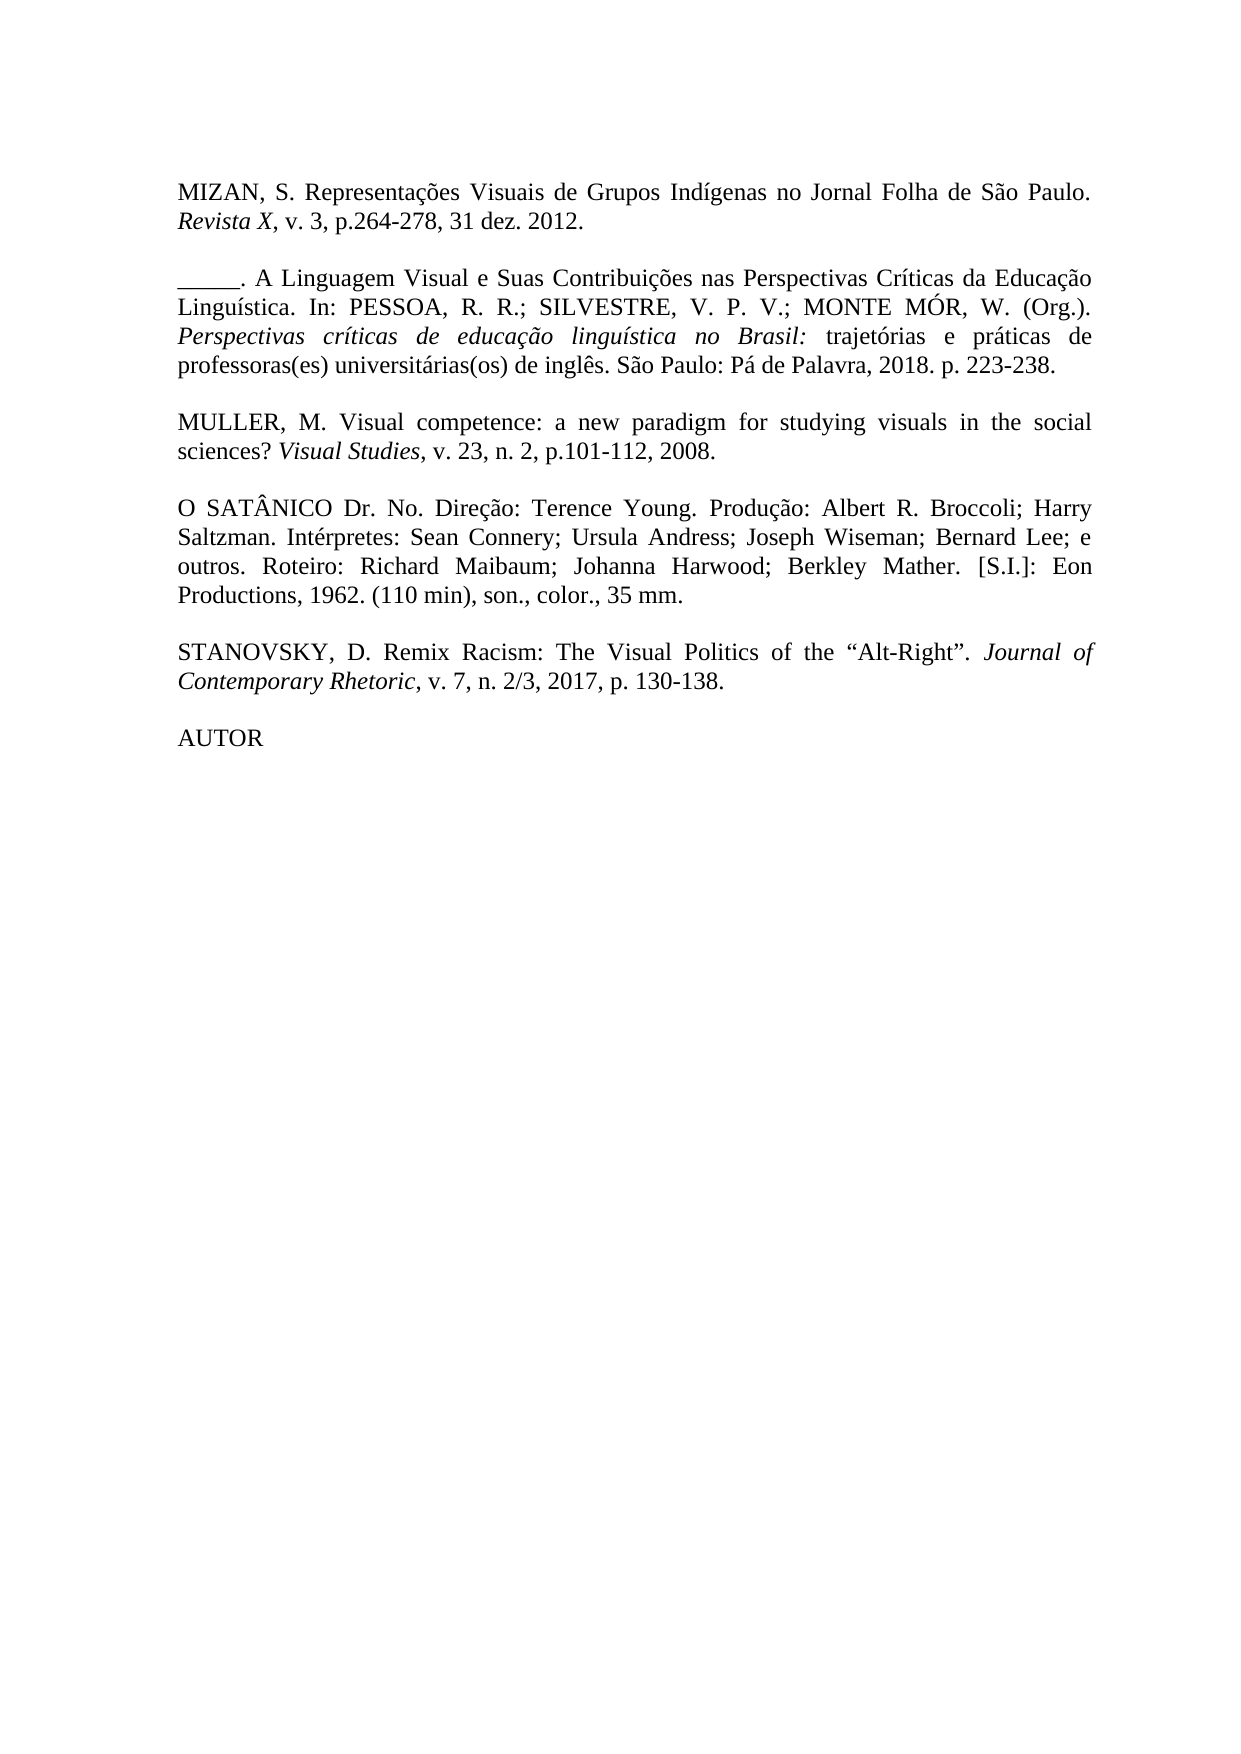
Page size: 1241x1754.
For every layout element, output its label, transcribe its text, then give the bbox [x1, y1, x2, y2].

text AUTOR [177, 723, 1092, 752]
text MULLER, M. Visual competence: a new paradigm for studying visuals in the social sciences? Visual Studies, v. 23, n. 2, p.101-112, 2008. [177, 407, 1092, 465]
text O SATÂNICO Dr. No. Direção: Terence Young. Produção: Albert R. Broccoli; Harry Saltzman. Intérpretes: Sean Connery; Ursula Andress; Joseph Wiseman; Bernard Lee; e outros. Roteiro: Richard Maibaum; Johanna Harwood; Berkley Mather. [S.I.]: Eon Productions, 1962. (110 min), son., color., 35 mm. [177, 493, 1092, 608]
text STANOVSKY, D. Remix Racism: The Visual Politics of the “Alt-Right”. Journal of Contemporary Rhetoric, v. 7, n. 2/3, 2017, p. 130-138. [177, 637, 1092, 695]
text _____. A Linguagem Visual e Suas Contribuições nas Perspectivas Críticas da Educação Linguística. In: PESSOA, R. R.; SILVESTRE, V. P. V.; MONTE MÓR, W. (Org.). Perspectivas críticas de educação linguística no Brasil: trajetórias e práticas de professoras(es) universitárias(os) de inglês. São Paulo: Pá de Palavra, 2018. p. 223-238. [177, 263, 1092, 378]
text MIZAN, S. Representações Visuais de Grupos Indígenas no Jornal Folha de São Paulo. Revista X, v. 3, p.264-278, 31 dez. 2012. [177, 177, 1092, 235]
